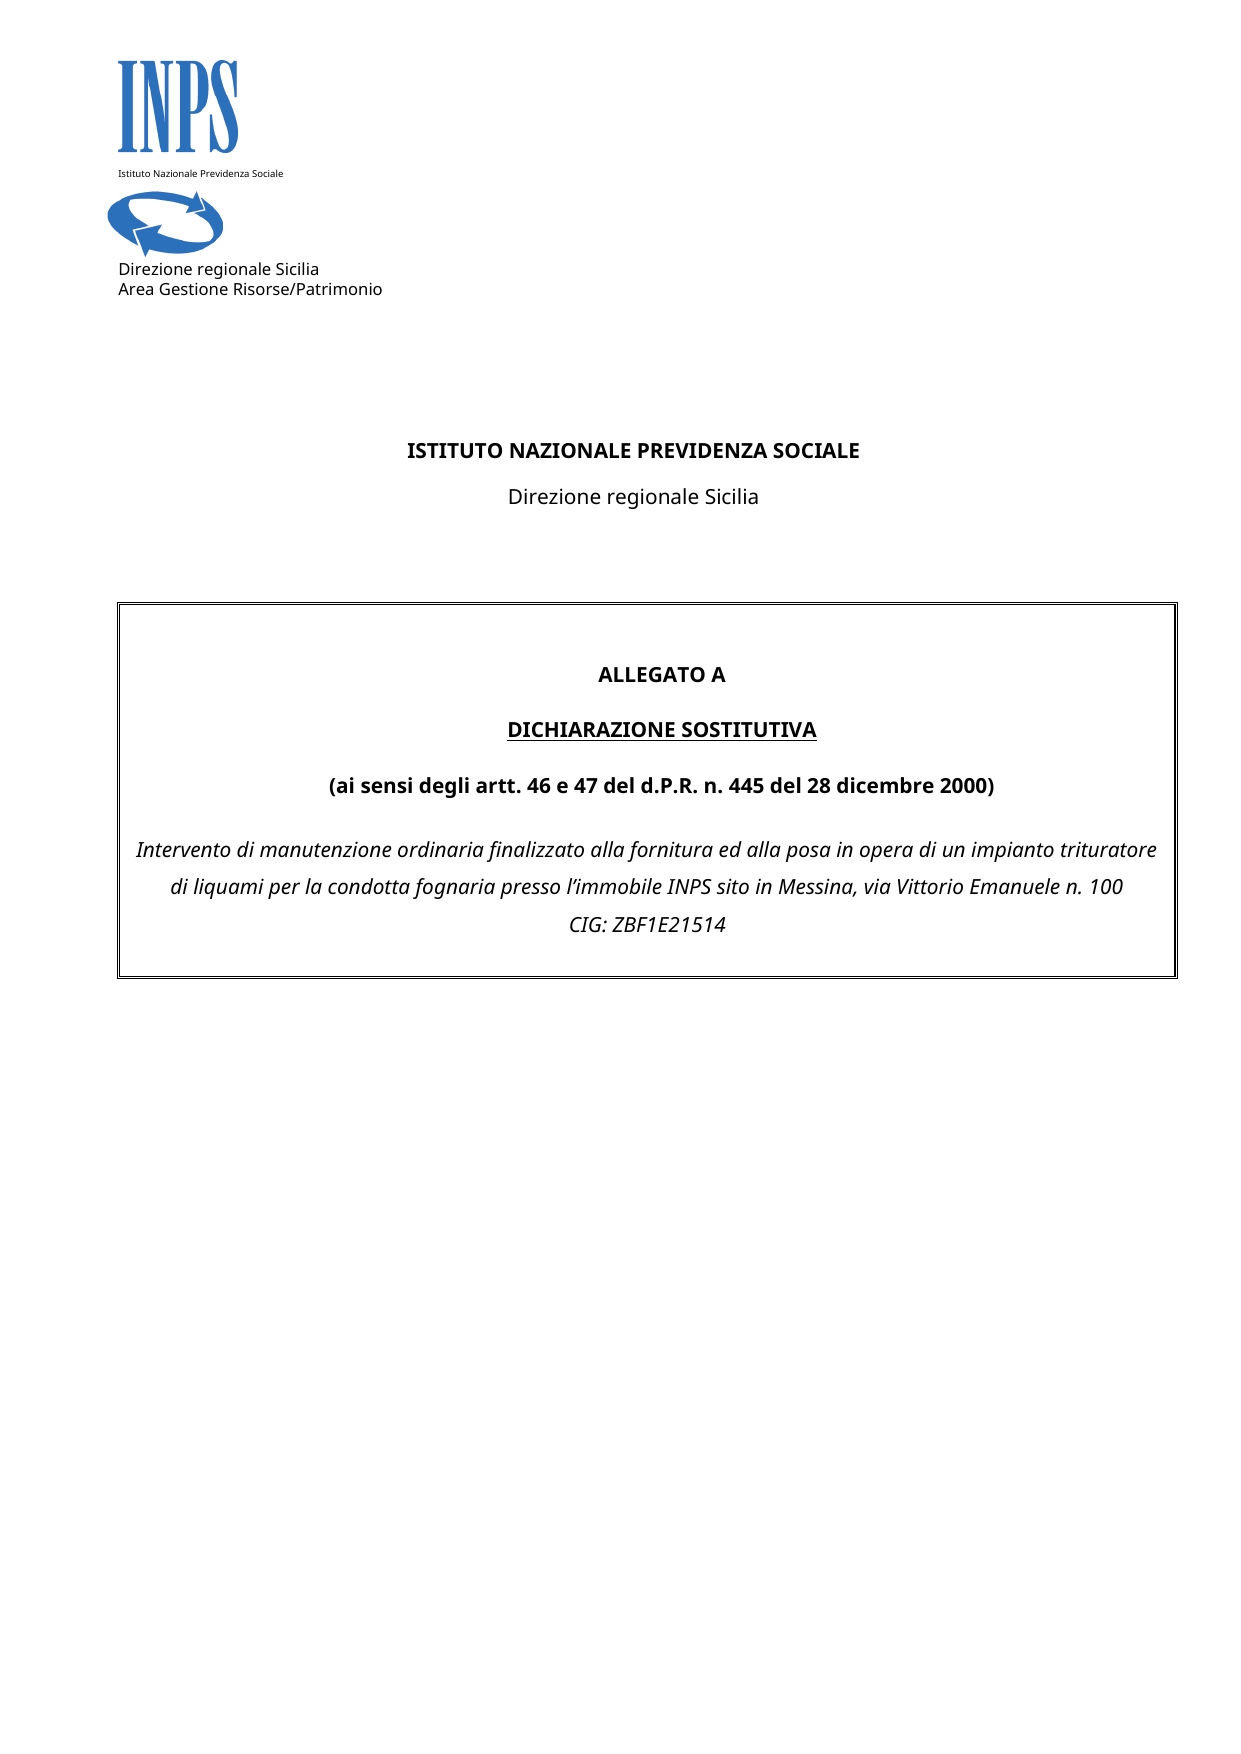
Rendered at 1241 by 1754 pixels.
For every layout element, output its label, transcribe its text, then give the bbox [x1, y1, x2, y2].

table_header ALLEGATO A DICHIARAZIONE SOSTITUTIVA (ai sensi degli artt. 46 e 47 del d.P.R. n. 445 del 28 dicembre 2000) Intervento di manutenzione ordinaria finalizzato alla fornitura ed alla posa in opera di un impianto trituratore di liquami per la condotta fognaria presso l’immobile INPS sito in Messina, via Vittorio Emanuele n. 100 CIG: ZBF1E21514 [120, 605, 1174, 976]
table_header ISTITUTO NAZIONALE PREVIDENZA SOCIALE [107, 394, 1160, 482]
picture [107, 191, 223, 257]
table_cell Direzione regionale Sicilia [107, 482, 1160, 565]
picture [106, 60, 238, 153]
